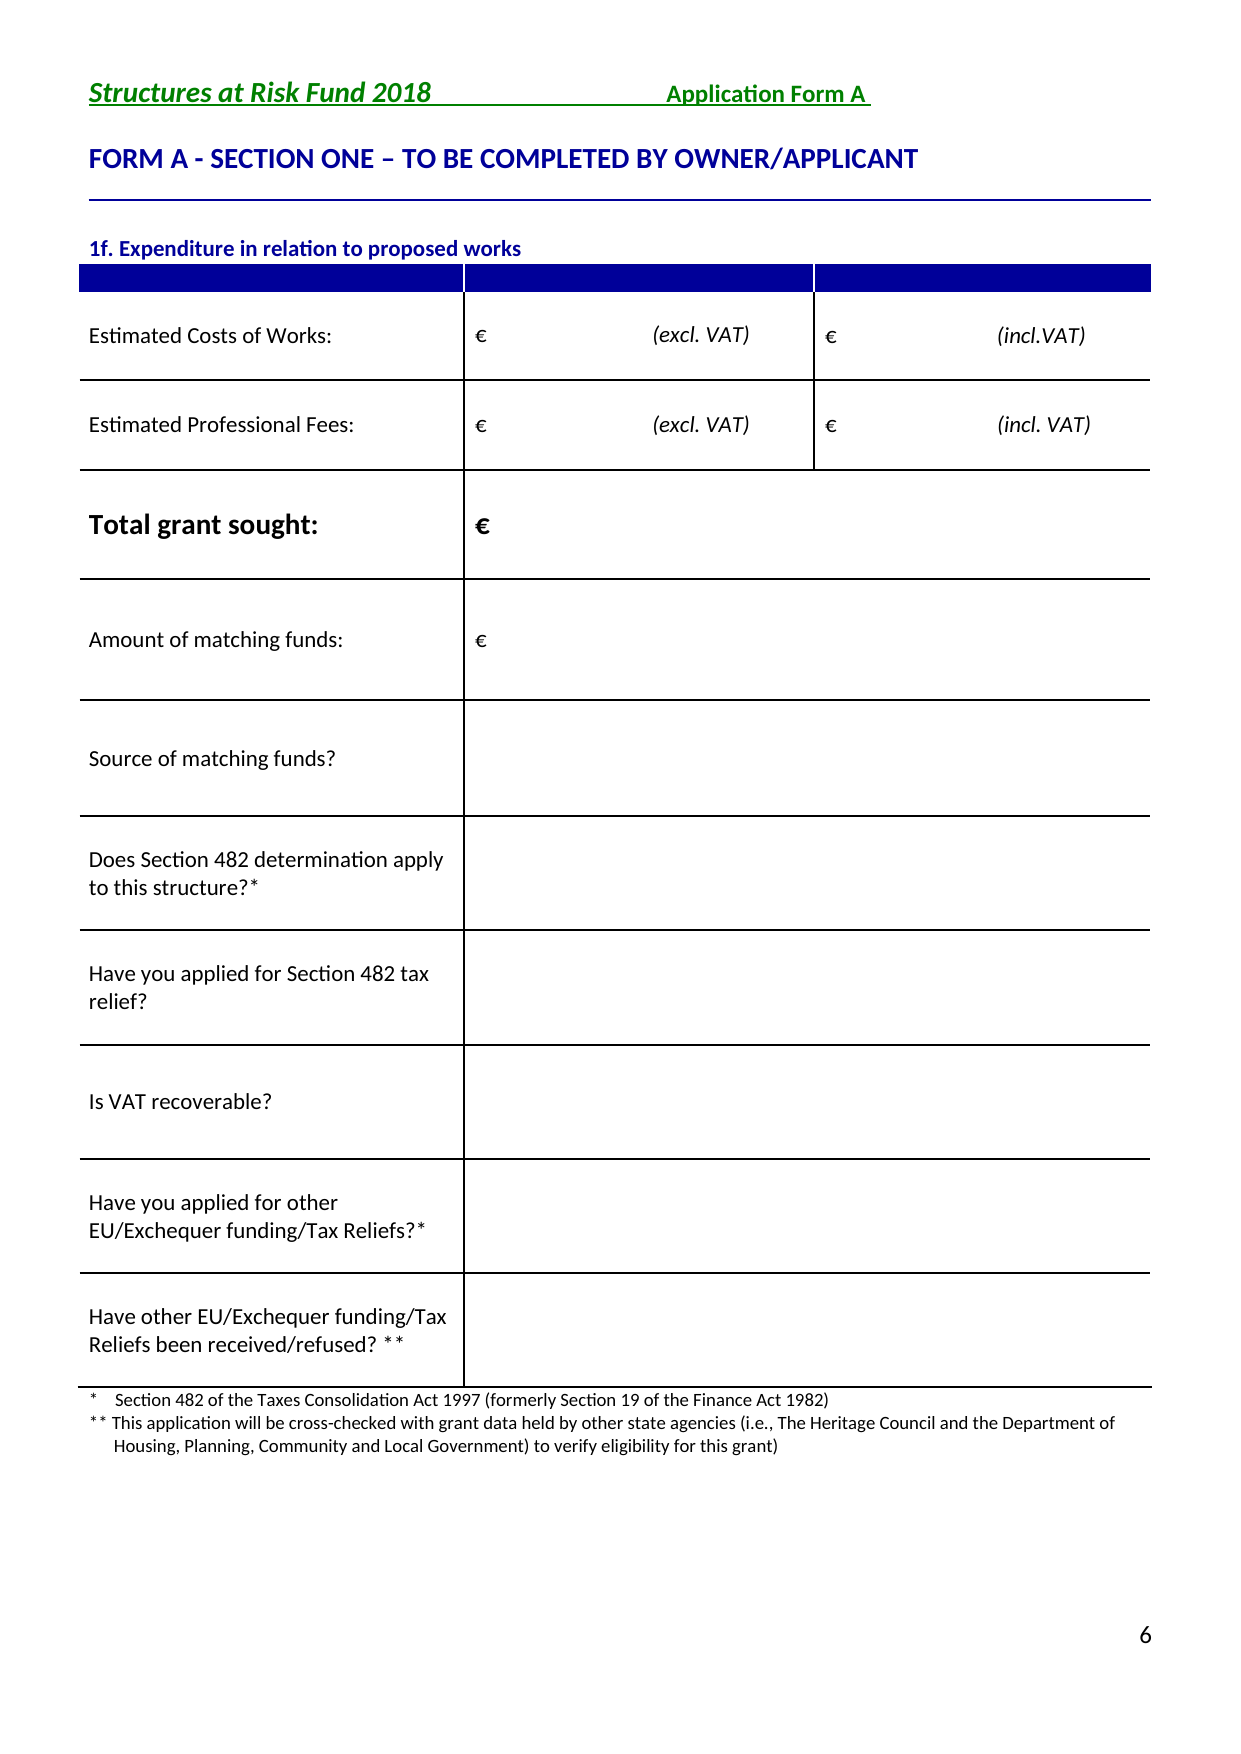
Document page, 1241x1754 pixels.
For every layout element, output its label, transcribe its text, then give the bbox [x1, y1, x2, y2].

table_cell Amount of matching funds: [78, 578, 463, 698]
text FORM A - SECTION ONE – TO BE COMPLETED BY OWNER/APPLICANT [89, 140, 1152, 176]
table_cell Source of matching funds? [78, 699, 463, 815]
table_cell [465, 1044, 1152, 1158]
table_cell € [465, 578, 1152, 698]
table_cell Does Section 482 determination apply to this structure?* [78, 815, 463, 929]
table_header [465, 264, 813, 292]
table_cell Total grant sought: [78, 469, 463, 577]
table_cell € (excl. VAT) [465, 292, 813, 379]
table_cell [465, 699, 1152, 815]
table_cell € (incl. VAT) [815, 379, 1152, 468]
table_header [79, 264, 463, 292]
table_cell Estimated Professional Fees: [78, 379, 463, 468]
table_cell € (incl.VAT) [815, 292, 1152, 379]
table_cell Is VAT recoverable? [78, 1044, 463, 1158]
table_cell [465, 815, 1152, 929]
table_header [815, 264, 1151, 292]
table_cell € (excl. VAT) [465, 381, 813, 468]
text ** This application will be cross-checked with grant data held by other state agencies (i.e., The Heritage Council and the Department of Housing, Planning, Community and Local Government) to verify eligibility for this grant) [89, 1411, 1152, 1457]
text 1f. Expenditure in relation to proposed works [89, 234, 1152, 262]
table_cell Have you applied for other EU/Exchequer funding/Tax Reliefs?* [78, 1158, 463, 1272]
table_cell Have other EU/Exchequer funding/Tax Reliefs been received/refused? ** [78, 1272, 463, 1386]
text * Section 482 of the Taxes Consolidation Act 1997 (formerly Section 19 of the Finance Act 1982) [89, 1388, 1152, 1411]
table_cell [465, 1158, 1152, 1272]
table_cell [465, 1272, 1152, 1386]
table_cell € [465, 469, 1152, 577]
table_cell Have you applied for Section 482 tax relief? [78, 929, 463, 1043]
table_cell [465, 929, 1152, 1043]
table_cell Estimated Costs of Works: [78, 292, 463, 379]
